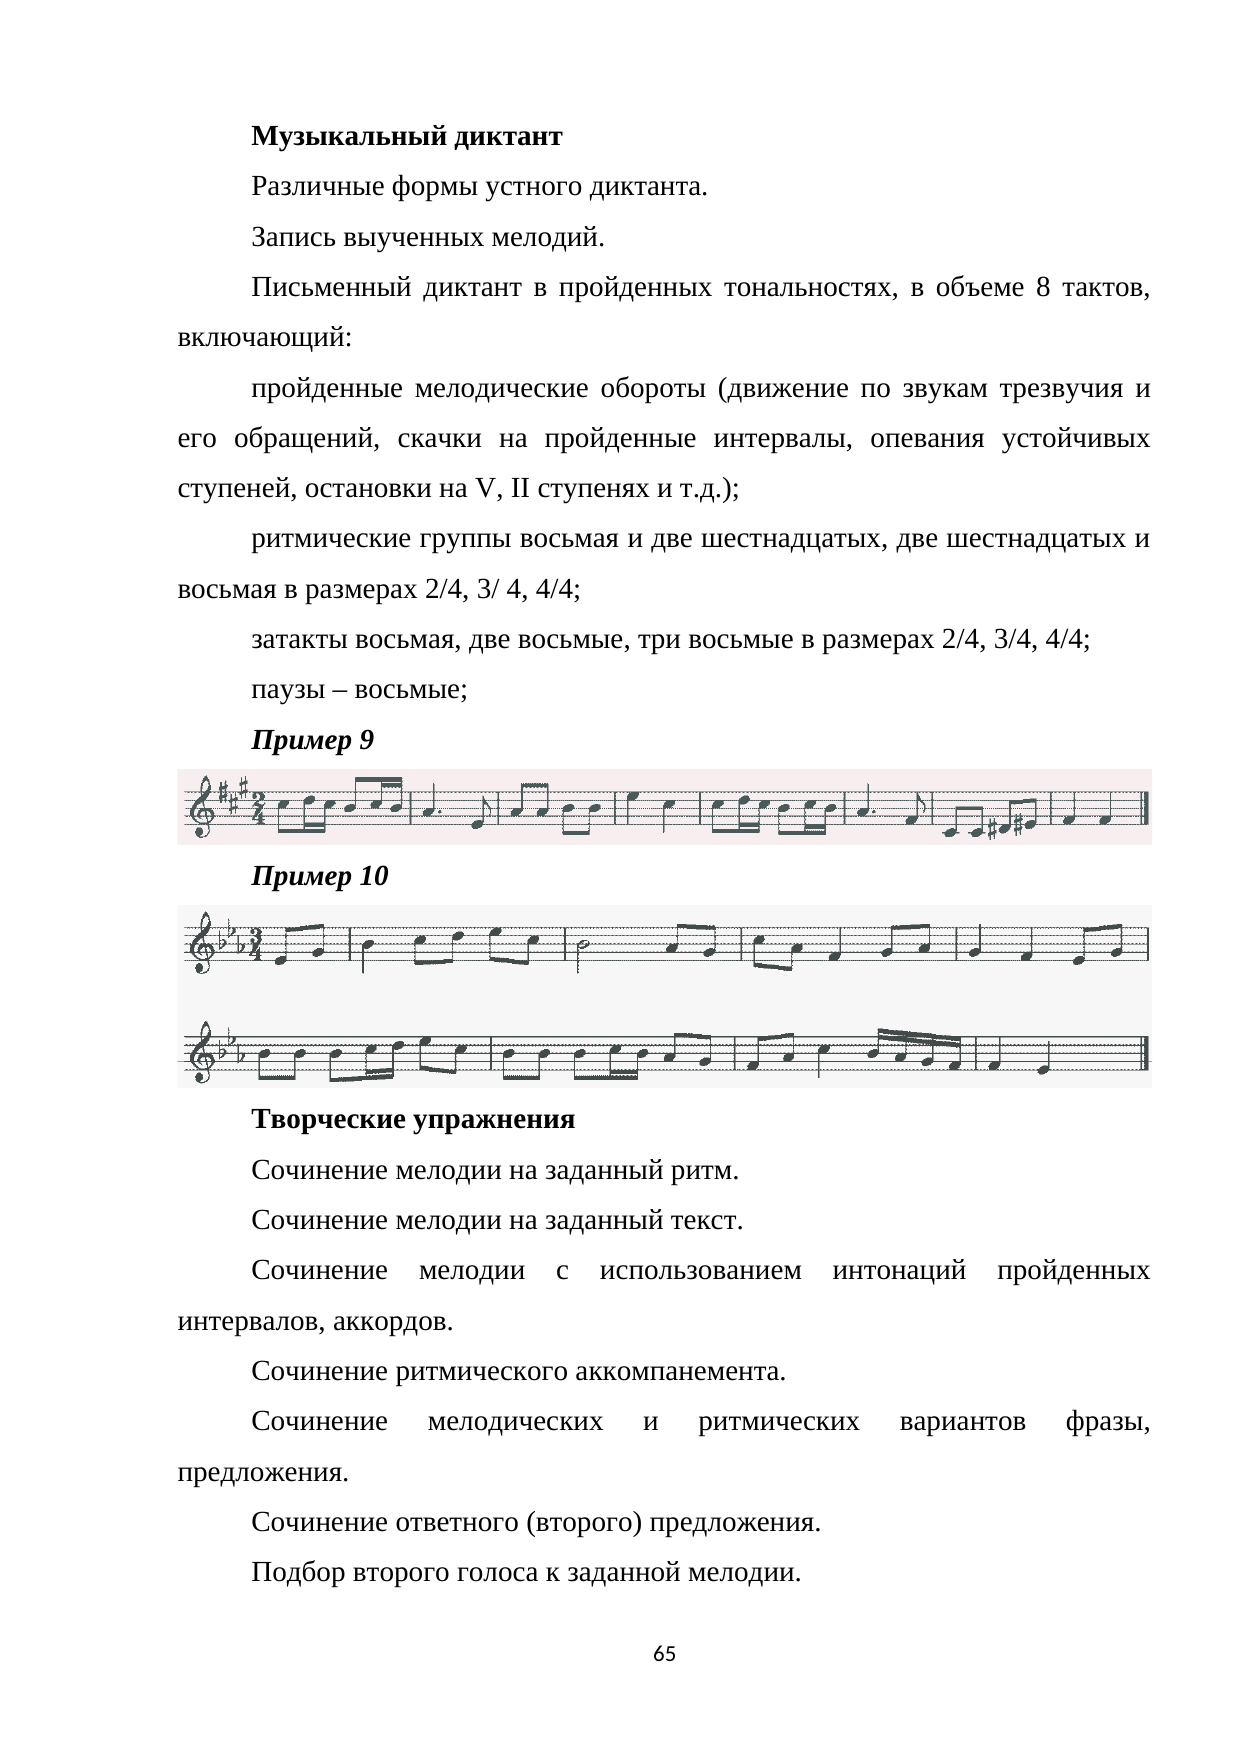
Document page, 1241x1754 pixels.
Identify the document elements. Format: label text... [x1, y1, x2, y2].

text Творческие упражнения [177, 1102, 1152, 1135]
text Подбор второго голоса к заданной мелодии. [177, 1554, 1152, 1588]
text Сочинение мелодии на заданный текст. [177, 1202, 1152, 1236]
picture [177, 769, 1153, 845]
text Пример 9 [177, 722, 1152, 769]
text Сочинение ритмического аккомпанемента. [177, 1353, 1152, 1387]
text Сочинение мелодии на заданный ритм. [177, 1152, 1152, 1185]
text пройденные мелодические обороты (движение по звукам трезвучия и его обращений, скачки на пройденные интервалы, опевания устойчивых ступеней, остановки на V, II ступенях и т.д.); [177, 370, 1152, 504]
text паузы – восьмые; [177, 672, 1152, 705]
text Сочинение мелодических и ритмических вариантов фразы, предложения. [177, 1403, 1152, 1487]
text ритмические группы восьмая и две шестнадцатых, две шестнадцатых и восьмая в размерах 2/4, 3/ 4, 4/4; [177, 521, 1152, 604]
text затакты восьмая, две восьмые, три восьмые в размерах 2/4, 3/4, 4/4; [177, 621, 1152, 655]
text Сочинение мелодии с использованием интонаций пройденных интервалов, аккордов. [177, 1252, 1152, 1336]
text Музыкальный диктант [177, 118, 1152, 152]
text Пример 10 [177, 858, 1152, 905]
picture [177, 905, 1153, 1088]
text Различные формы устного диктанта. [177, 168, 1152, 202]
text Письменный диктант в пройденных тональностях, в объеме 8 тактов, включающий: [177, 269, 1152, 353]
text Сочинение ответного (второго) предложения. [177, 1504, 1152, 1538]
text Запись выученных мелодий. [177, 219, 1152, 252]
